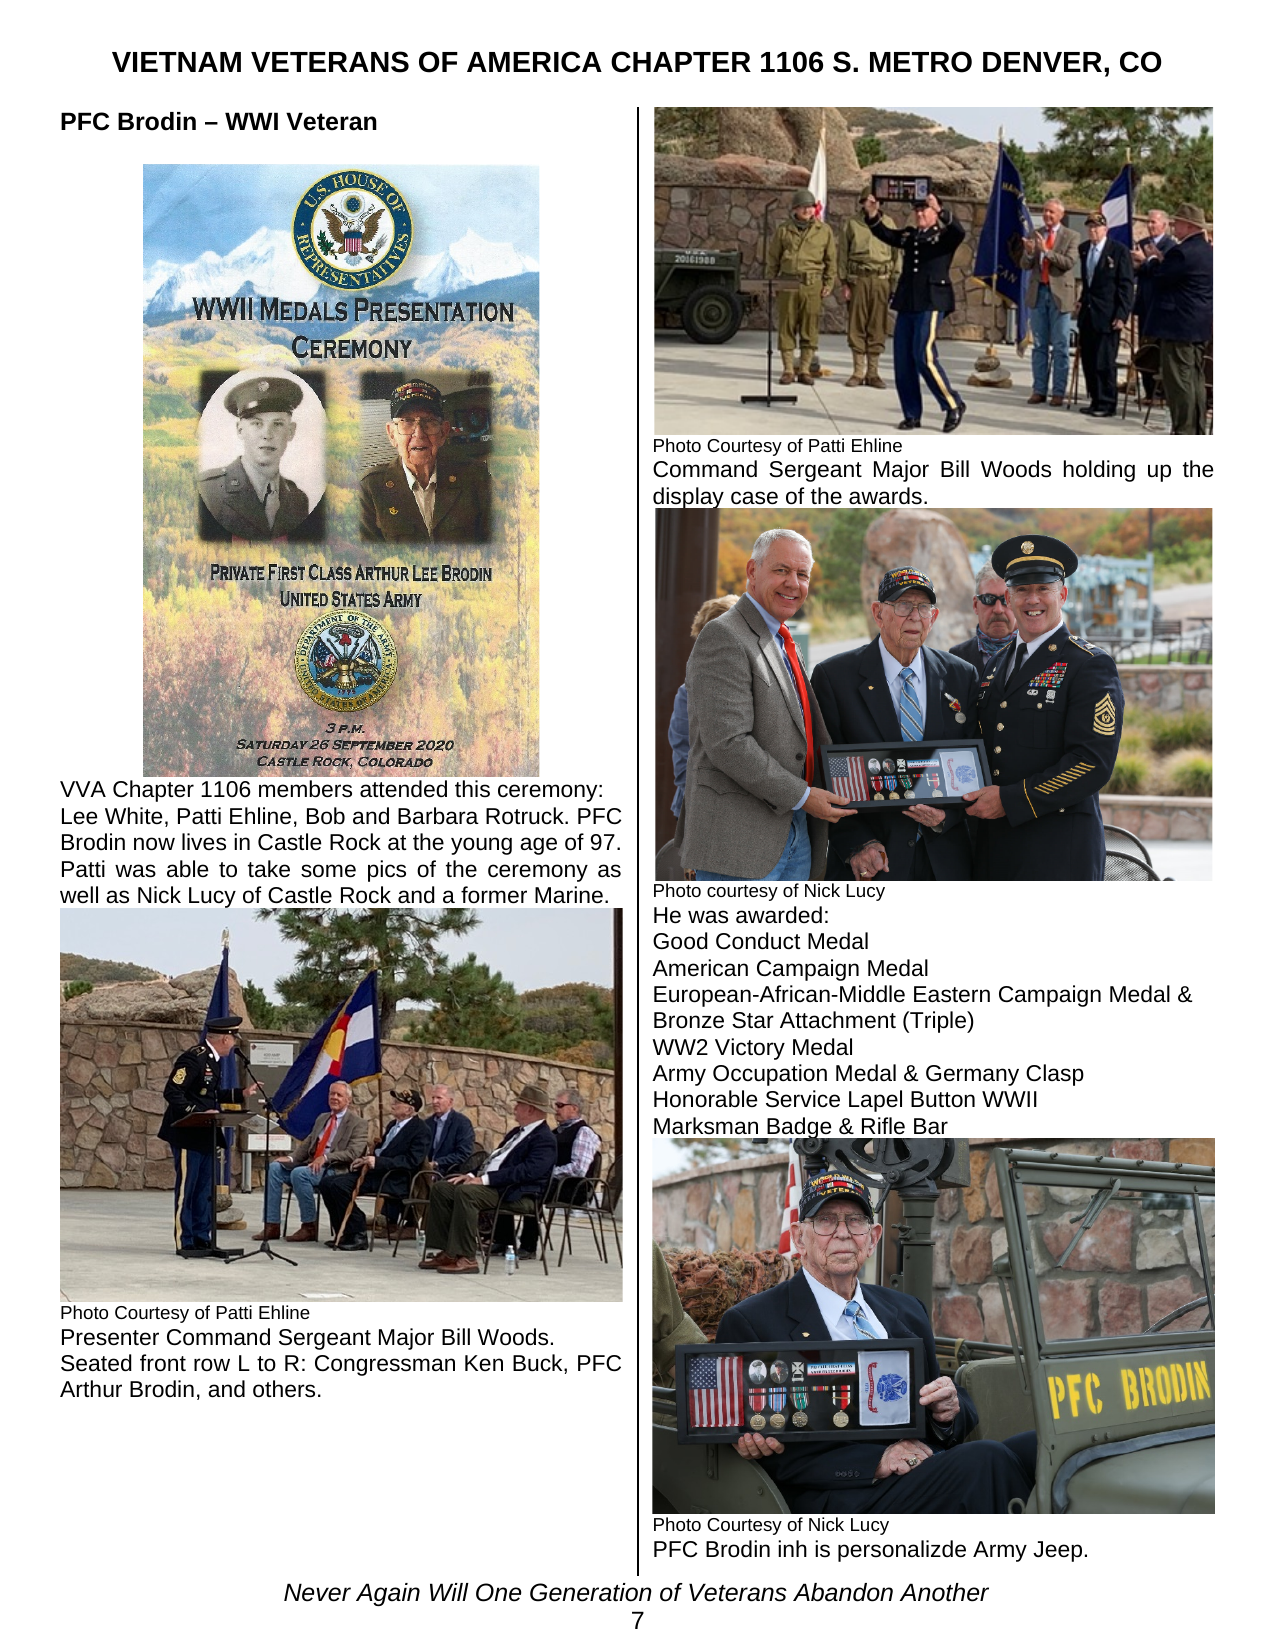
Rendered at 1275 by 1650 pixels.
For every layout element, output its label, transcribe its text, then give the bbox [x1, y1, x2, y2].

text VVA Chapter 1106 members attended this ceremony: [60, 776, 622, 803]
text European-African-Middle Eastern Campaign Medal & Bronze Star Attachment (Triple) [652, 981, 1215, 1033]
text Photo Courtesy of Patti Ehline [652, 435, 1215, 456]
text WW2 Victory Medal [652, 1033, 1215, 1060]
text Seated front row L to R: Congressman Ken Buck, PFC Arthur Brodin, and others. [60, 1350, 622, 1403]
text Photo Courtesy of Patti Ehline [60, 1302, 622, 1323]
text Honorable Service Lapel Button WWII [652, 1086, 1215, 1113]
picture [652, 1138, 1215, 1514]
text PFC Brodin – WWI Veteran [60, 107, 622, 136]
text Photo courtesy of Nick Lucy [652, 880, 1215, 902]
text Army Occupation Medal & Germany Clasp [652, 1060, 1215, 1086]
text Command Sergeant Major Bill Woods holding up the display case of the awards. [652, 456, 1215, 509]
text He was awarded: [652, 902, 1215, 928]
text Lee White, Patti Ehline, Bob and Barbara Rotruck. PFC Brodin now lives in Castle Rock at the young age of 97. Patti was able to take some pics of the ceremony as well as Nick Lucy of Castle Rock and a former Marine. [60, 803, 622, 908]
picture [143, 164, 540, 777]
picture [654, 107, 1214, 435]
text Photo Courtesy of Nick Lucy [652, 1514, 1215, 1536]
text American Campaign Medal [652, 954, 1215, 981]
picture [655, 508, 1213, 881]
text Good Conduct Medal [652, 928, 1215, 954]
text Presenter Command Sergeant Major Bill Woods. [60, 1323, 622, 1350]
picture [60, 908, 623, 1302]
text PFC Brodin inh is personalizde Army Jeep. [652, 1536, 1215, 1562]
text Marksman Badge & Rifle Bar [652, 1113, 1215, 1138]
